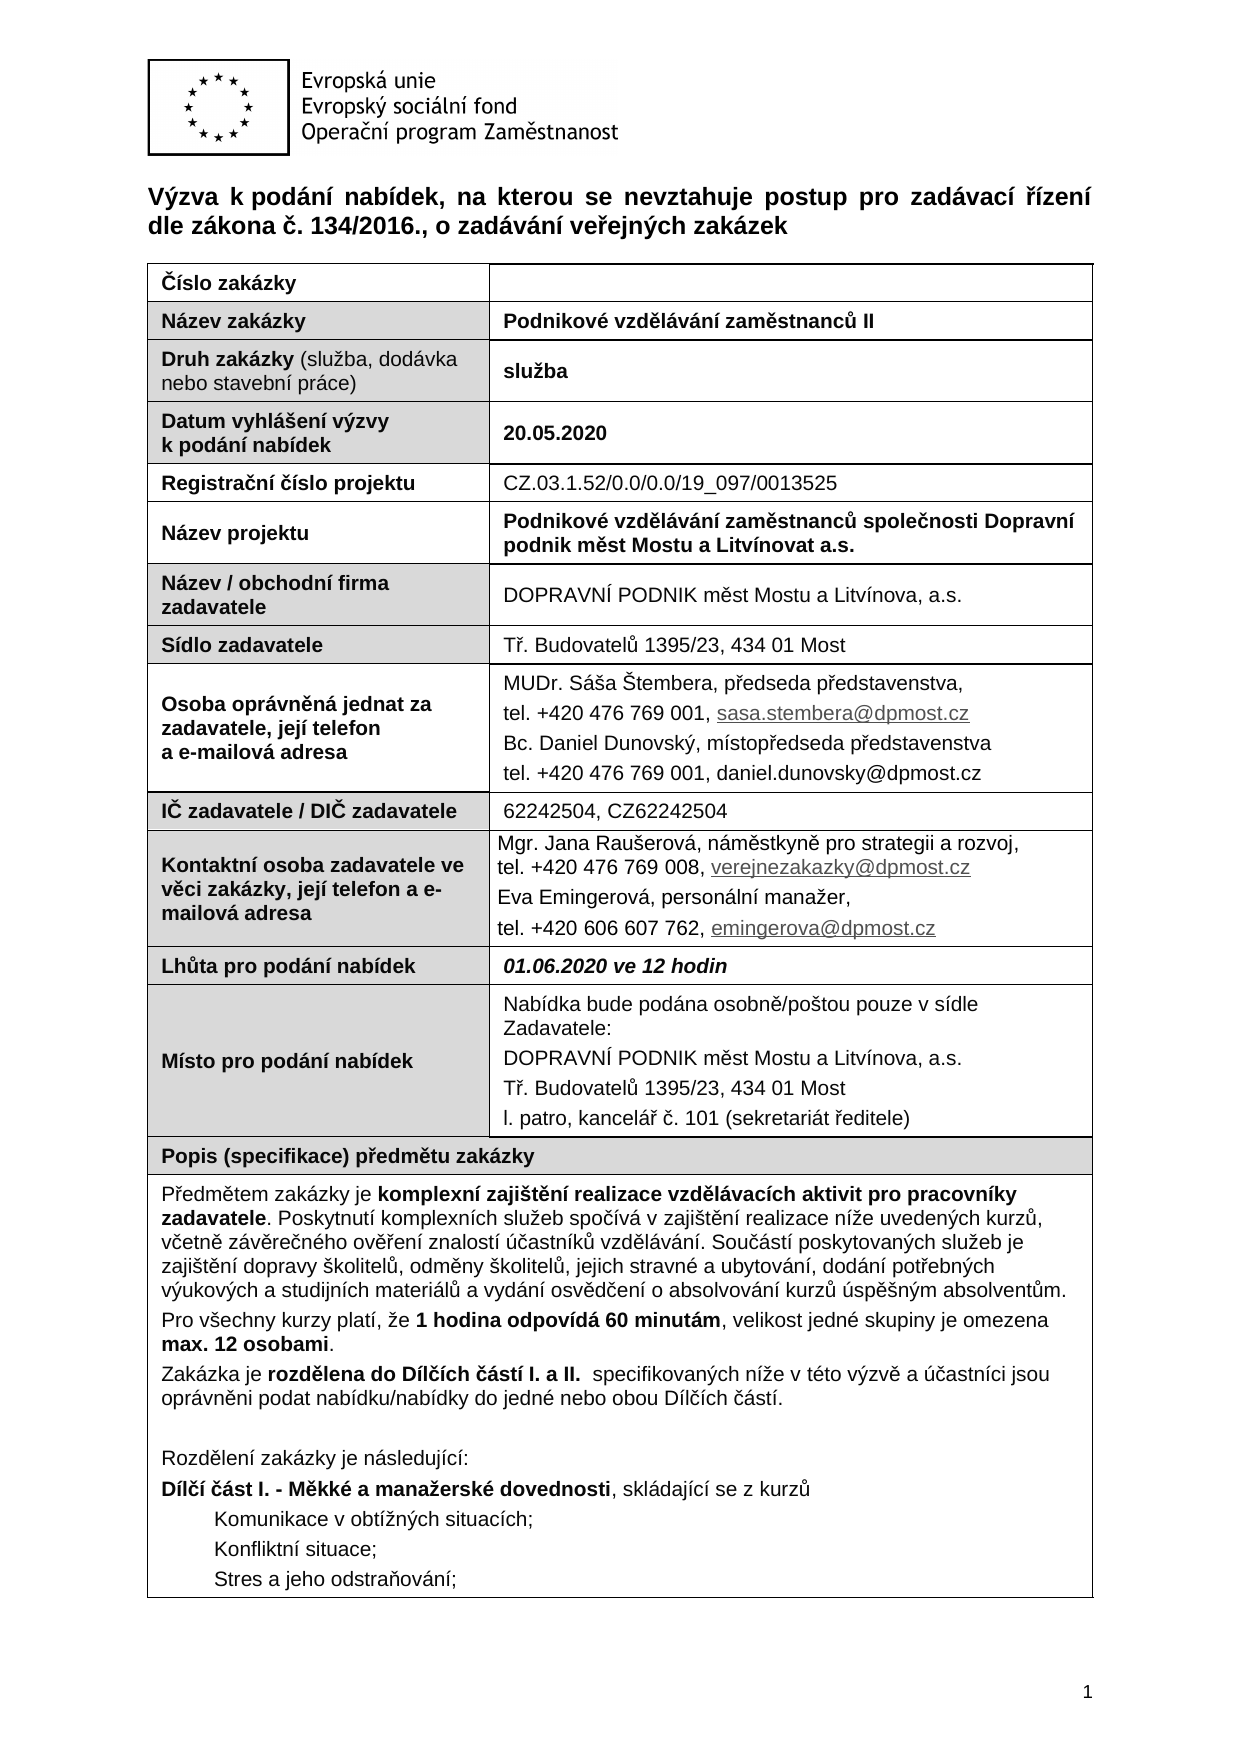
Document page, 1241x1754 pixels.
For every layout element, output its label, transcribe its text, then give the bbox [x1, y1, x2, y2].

table_header Číslo zakázky [148, 264, 489, 301]
table_cell 01.06.2020 ve 12 hodin [490, 947, 1092, 984]
table_cell Registrační číslo projektu [148, 464, 489, 501]
table_cell 20.05.2020 [490, 402, 1092, 463]
table_cell Podnikové vzdělávání zaměstnanců II [490, 302, 1092, 339]
table_cell DOPRAVNÍ PODNIK měst Mostu a Litvínova, a.s. [490, 565, 1092, 625]
picture [147, 59, 618, 156]
table_cell Osoba oprávněná jednat za zadavatele, její telefon a e-mailová adresa [148, 664, 489, 791]
table_cell Místo pro podání nabídek [148, 985, 489, 1136]
table_cell CZ.03.1.52/0.0/0.0/19_097/0013525 [490, 465, 1092, 501]
table_cell Nabídka bude podána osobně/poštou pouze v sídle Zadavatele: DOPRAVNÍ PODNIK měst Mostu a Litvínova, a.s. Tř. Budovatelů 1395/23, 434 01 Most l. patro, kancelář č. 101 (sekretariát ředitele) [490, 985, 1092, 1136]
table_cell Kontaktní osoba zadavatele ve věci zakázky, její telefon a e-mailová adresa [148, 831, 489, 946]
table_cell Druh zakázky (služba, dodávka nebo stavební práce) [148, 340, 489, 401]
table_cell 62242504, CZ62242504 [490, 793, 1092, 829]
table_cell Název projektu [148, 502, 489, 563]
table_cell Název zakázky [148, 302, 489, 339]
text Výzva k podání nabídek, na kterou se nevztahuje postup pro zadávací řízení dle zákona č. 134/2016., o zadávání veřejných zakázek [148, 182, 1092, 240]
table_cell Tř. Budovatelů 1395/23, 434 01 Most [490, 626, 1092, 663]
table_cell Podnikové vzdělávání zaměstnanců společnosti Dopravní podnik měst Mostu a Litvínovat a.s. [490, 502, 1092, 563]
table_cell IČ zadavatele / DIČ zadavatele [148, 793, 489, 829]
table_header [490, 265, 1092, 301]
table_cell Název / obchodní firma zadavatele [148, 564, 489, 625]
table_cell Lhůta pro podání nabídek [148, 947, 489, 984]
table_cell MUDr. Sáša Štembera, předseda představenstva, tel. +420 476 769 001, sasa.stembera@dpmost.cz Bc. Daniel Dunovský, místopředseda představenstva tel. +420 476 769 001, daniel.dunovsky@dpmost.cz [490, 665, 1092, 791]
table_cell Mgr. Jana Raušerová, náměstkyně pro strategii a rozvoj, tel. +420 476 769 008, verejnezakazky@dpmost.cz Eva Emingerová, personální manažer, tel. +420 606 607 762, emingerova@dpmost.cz [490, 831, 1092, 946]
table_cell Popis (specifikace) předmětu zakázky [148, 1137, 1092, 1174]
table_cell Datum vyhlášení výzvy k podání nabídek [148, 402, 489, 463]
table_cell služba [490, 341, 1092, 401]
table_cell Sídlo zadavatele [148, 626, 489, 663]
